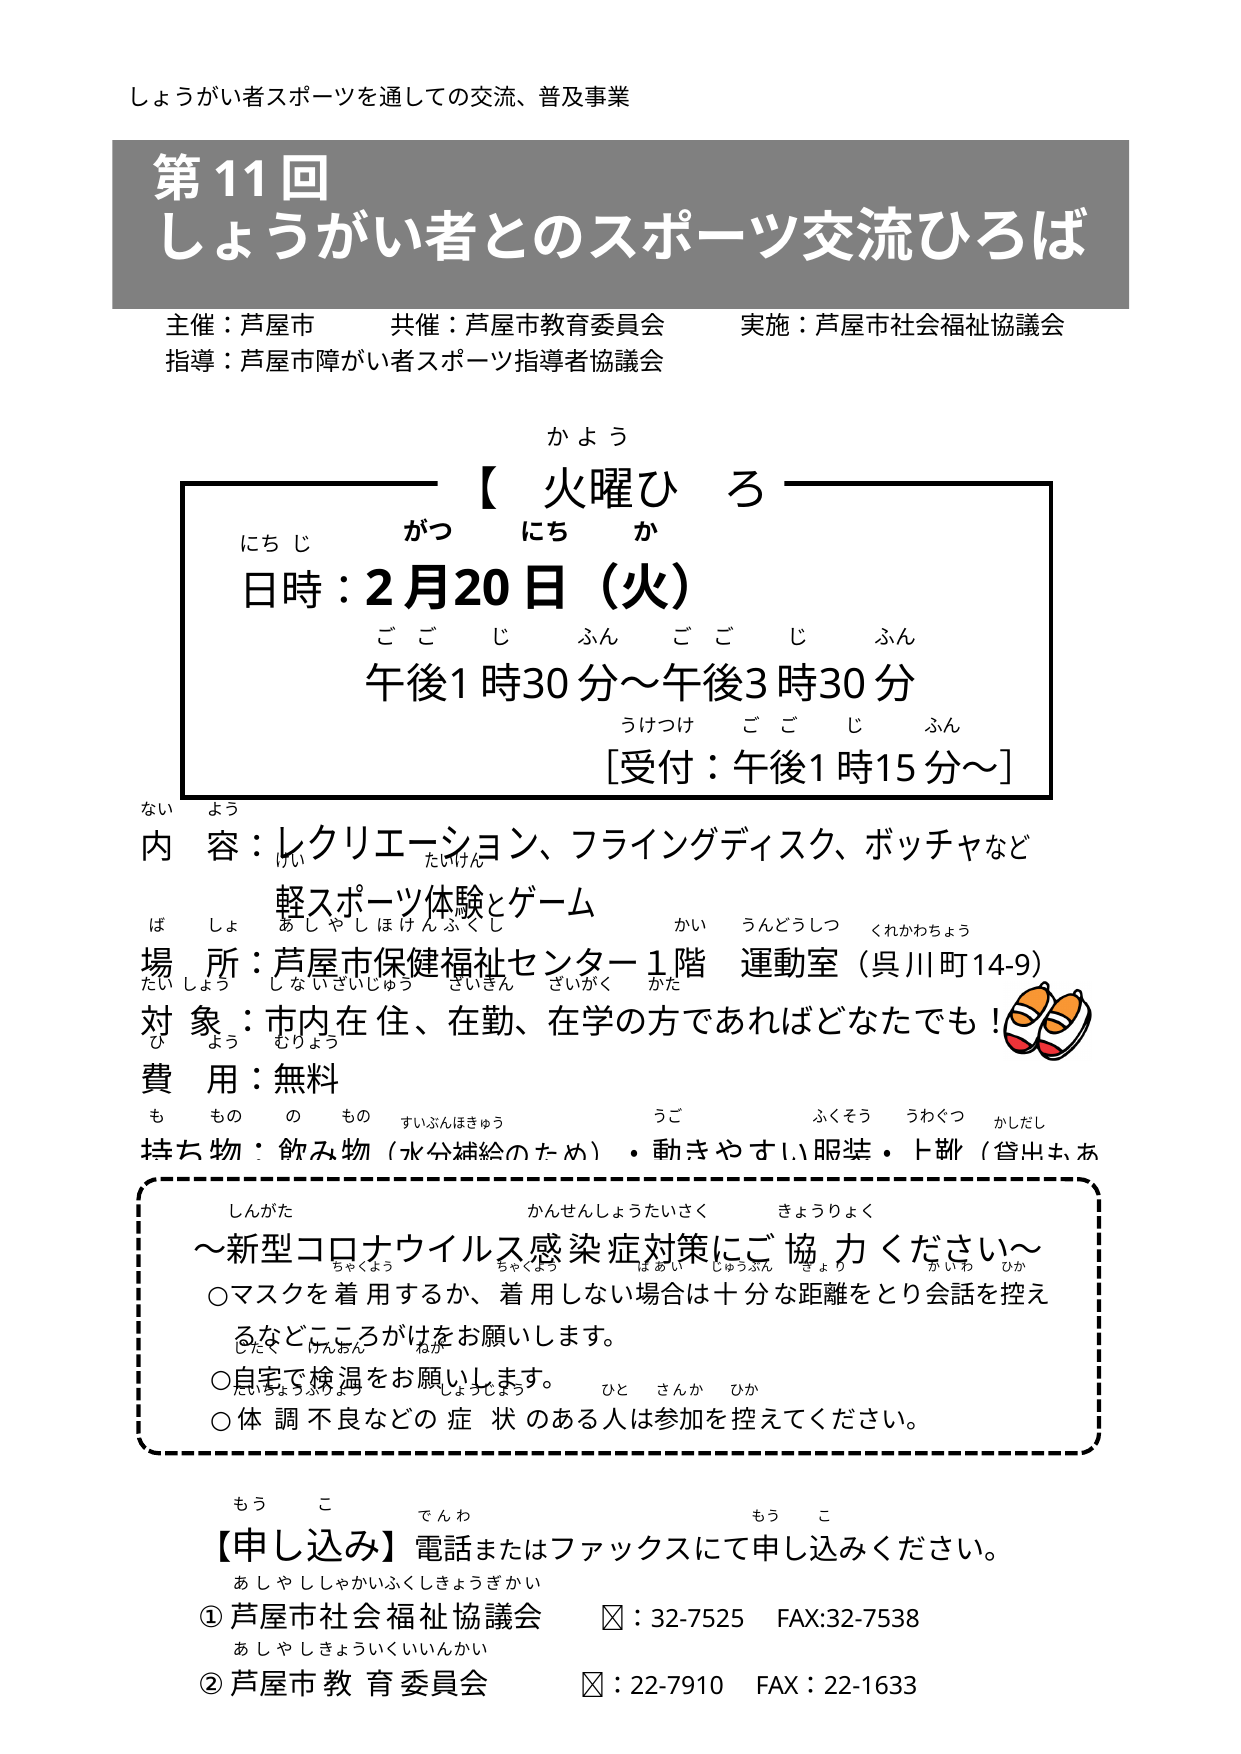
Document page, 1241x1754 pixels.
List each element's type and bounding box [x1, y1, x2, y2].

picture [1003, 981, 1092, 1061]
